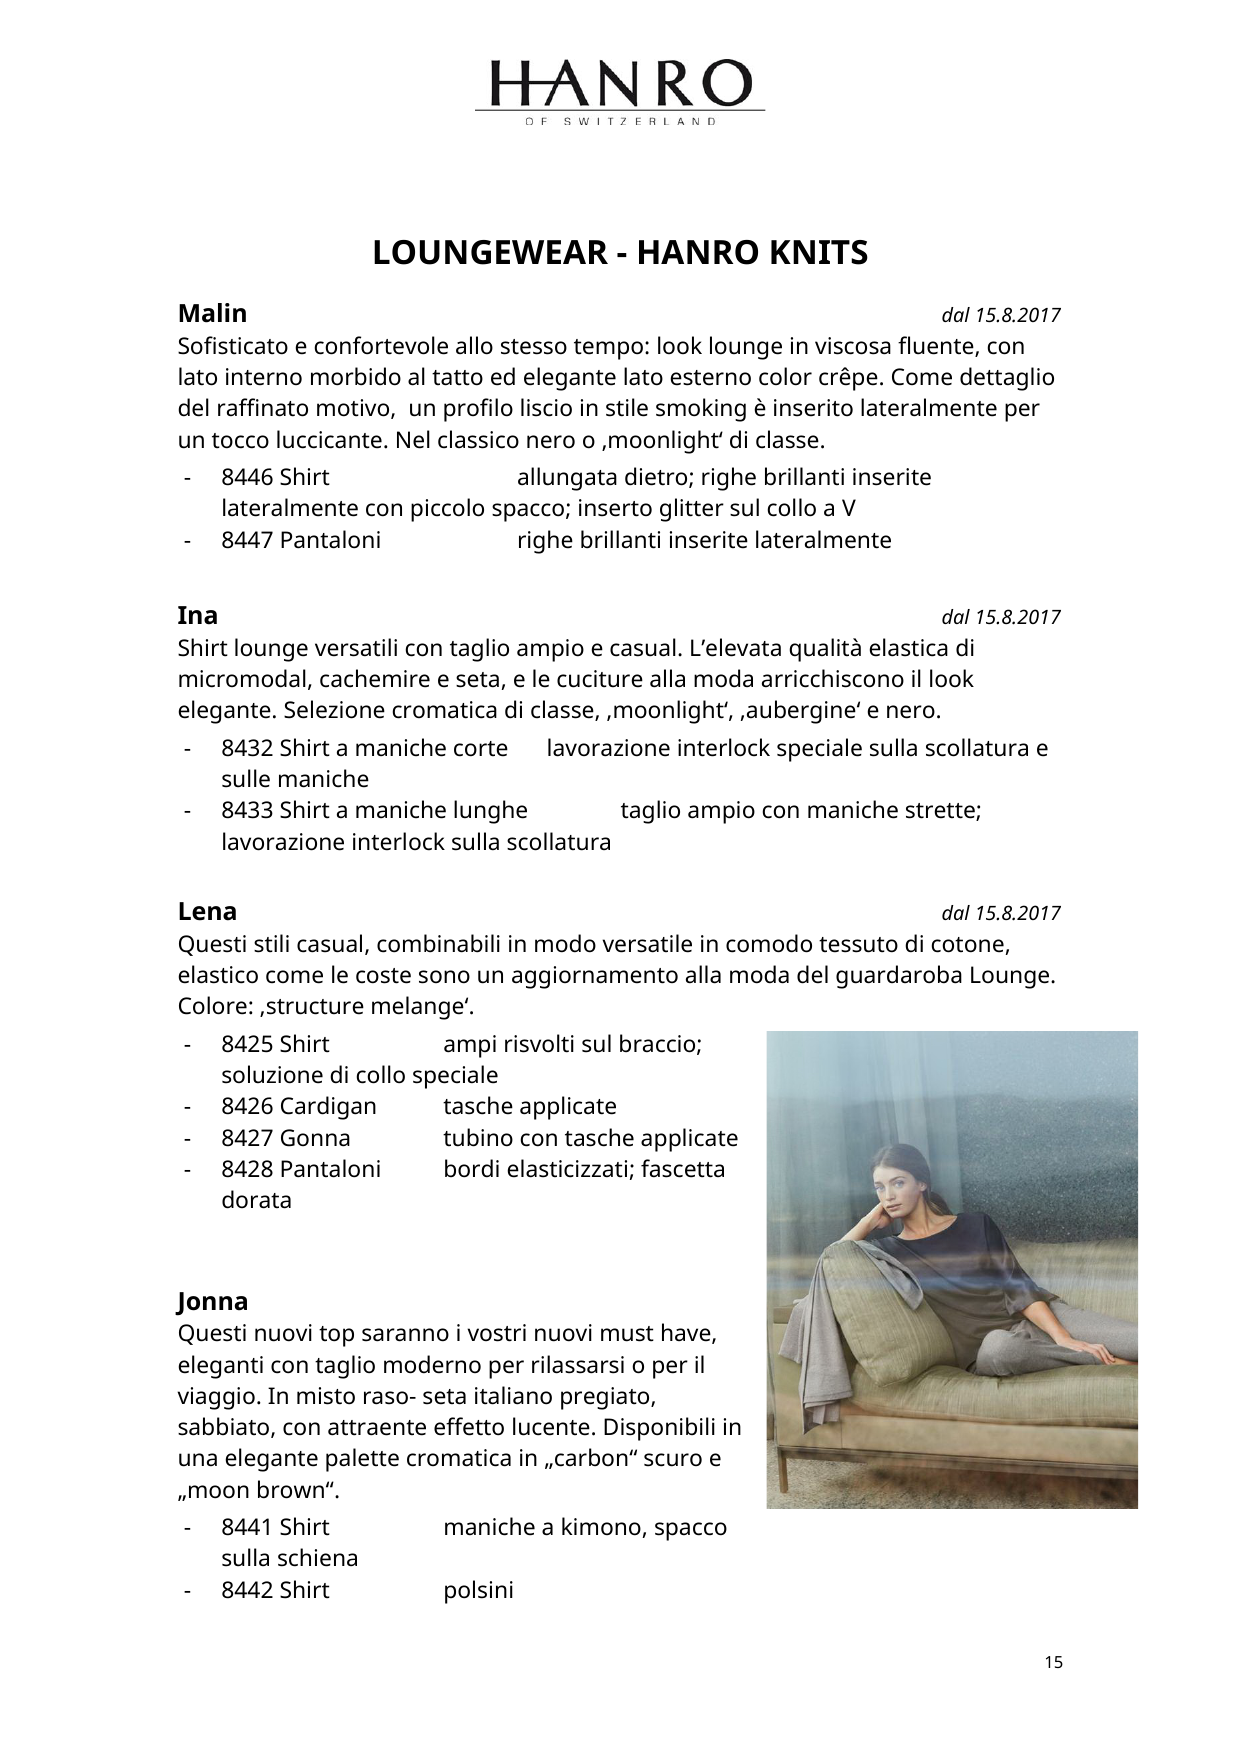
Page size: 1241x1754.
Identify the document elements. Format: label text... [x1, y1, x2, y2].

list 8428 Pantaloni bordi elasticizzati; fascetta dorata [183, 1152, 766, 1215]
list 8446 Shirt allungata dietro; righe brillanti inserite lateralmente con piccolo spacco; inserto glitter sul collo a V [183, 461, 1063, 523]
text Sofisticato e confortevole allo stesso tempo: look lounge in viscosa fluente, con lato interno morbido al tatto ed elegante lato esterno color crêpe. Come dettaglio del raffinato motivo, un profilo liscio in stile smoking è inserito lateralmente per un tocco luccicante. Nel classico nero o ‚moonlight‘ di classe. [177, 329, 1063, 454]
text Questi nuovi top saranno i vostri nuovi must have, eleganti con taglio moderno per rilassarsi o per il viaggio. In misto raso- seta italiano pregiato, sabbiato, con attraente effetto lucente. Disponibili in una elegante palette cromatica in „carbon“ scuro e „moon brown“. [177, 1317, 766, 1504]
picture [766, 1031, 1139, 1509]
text Questi stili casual, combinabili in modo versatile in comodo tessuto di cotone, elastico come le coste sono un aggiornamento alla moda del guardaroba Lounge. Colore: ‚structure melange‘. [177, 927, 1063, 1021]
list 8425 Shirt ampi risvolti sul braccio; soluzione di collo speciale [183, 1027, 1063, 1090]
list 8427 Gonna tubino con tasche applicate [183, 1121, 766, 1152]
list 8426 Cardigan tasche applicate [183, 1090, 766, 1121]
list 8433 Shirt a maniche lunghe taglio ampio con maniche strette; lavorazione interlock sulla scollatura [183, 794, 1063, 856]
text Shirt lounge versatili con taglio ampio e casual. L’elevata qualità elastica di micromodal, cachemire e seta, e le cuciture alla moda arricchiscono il look elegante. Selezione cromatica di classe, ‚moonlight‘, ‚aubergine‘ e nero. [177, 631, 1063, 725]
list 8447 Pantaloni righe brillanti inserite lateralmente [183, 523, 1063, 554]
picture [475, 59, 766, 125]
text Ina dal 15.8.2017 [177, 598, 1063, 631]
text Jonna dal 15.8.2017 [177, 1283, 766, 1317]
list 8432 Shirt a maniche corte lavorazione interlock speciale sulla scollatura e sulle maniche [183, 731, 1063, 794]
text Malin dal 15.8.2017 [177, 296, 1063, 329]
text LOUNGEWEAR - HANRO KNITS [177, 238, 1063, 271]
text Lena dal 15.8.2017 [177, 894, 1063, 927]
list 8441 Shirt maniche a kimono, spacco sulla schiena [183, 1511, 1063, 1573]
list 8442 Shirt polsini [183, 1573, 1063, 1604]
